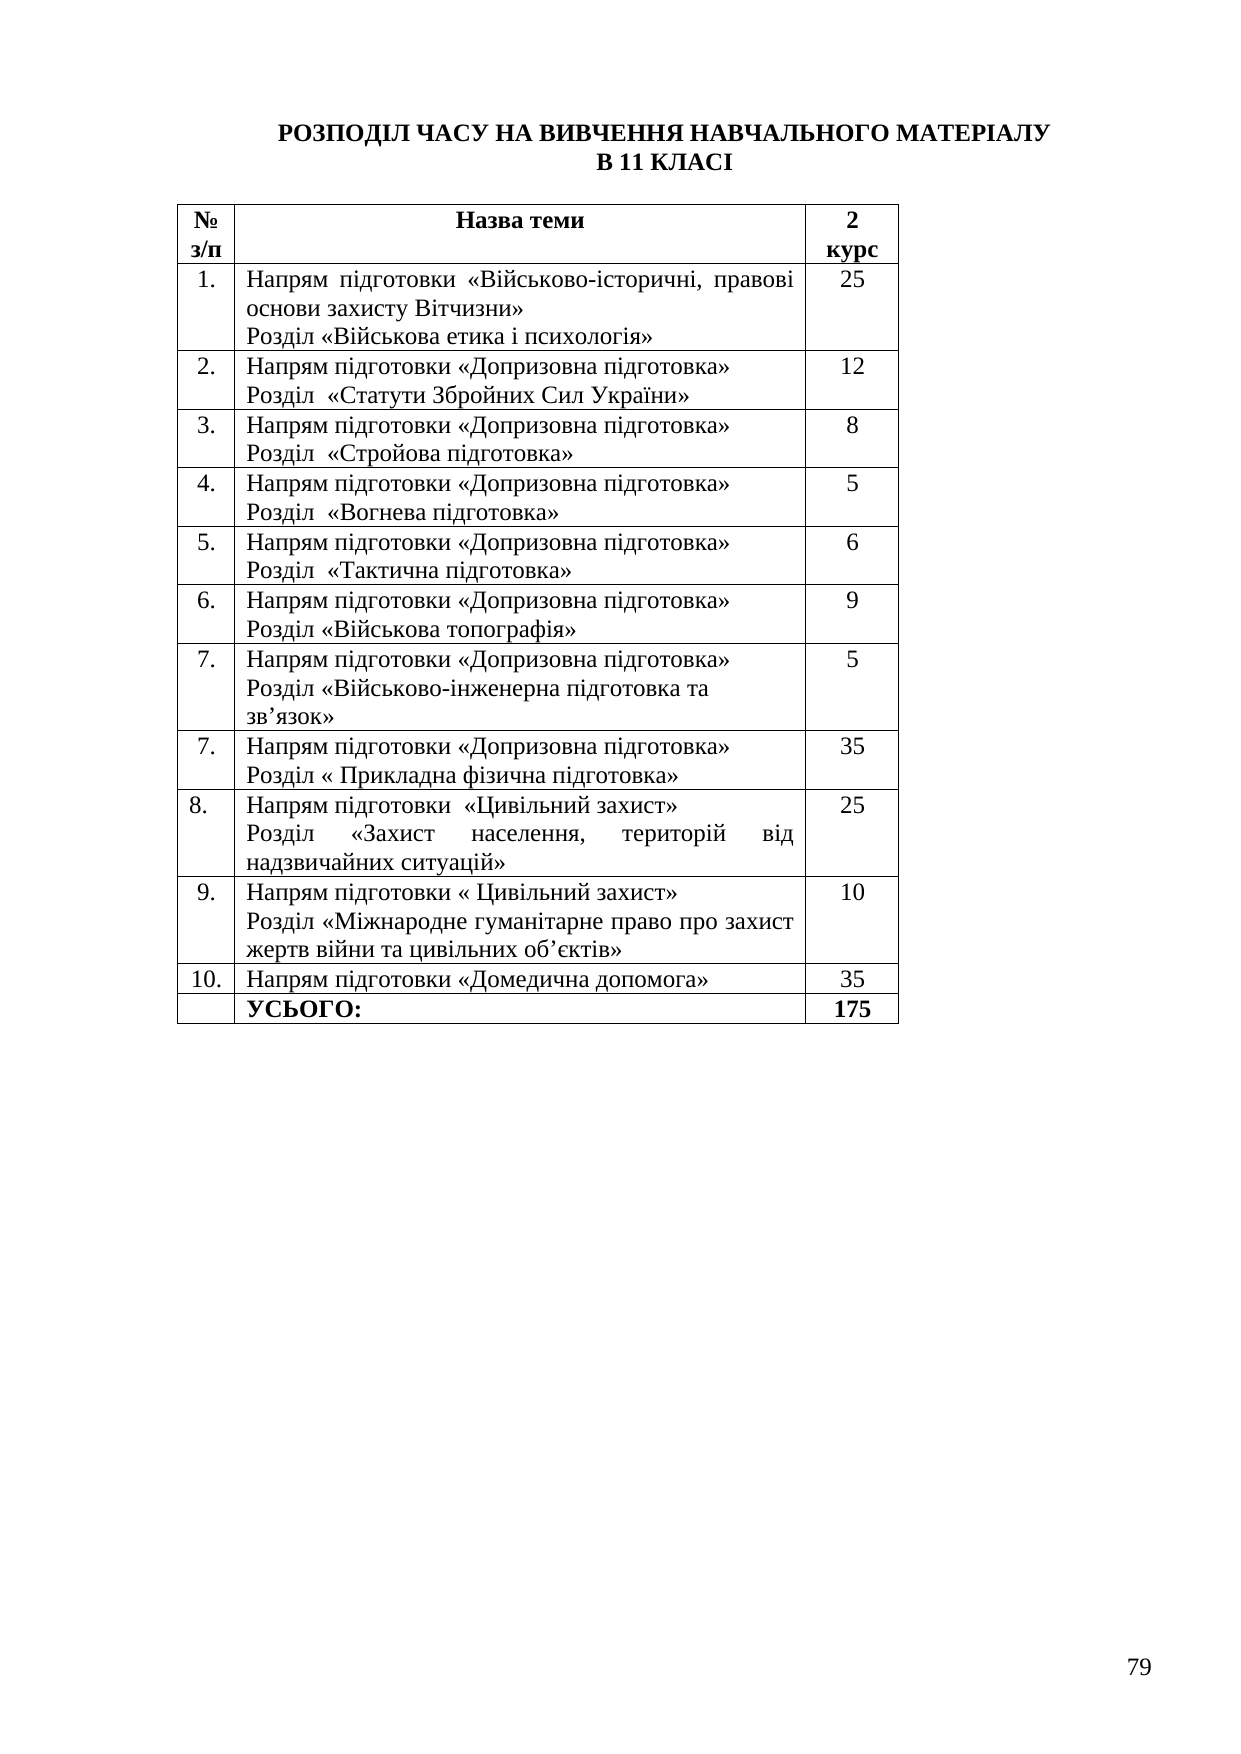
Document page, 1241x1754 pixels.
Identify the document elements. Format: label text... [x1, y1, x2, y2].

table_cell 8. [178, 790, 234, 876]
text РОЗПОДІЛ ЧАСУ НА ВИВЧЕННЯ НАВЧАЛЬНОГО МАТЕРІАЛУ [177, 118, 1152, 147]
table_cell 5 [806, 644, 898, 730]
table_cell 12 [806, 351, 898, 409]
table_header 2 курс [806, 205, 898, 263]
table_cell 25 [806, 790, 898, 876]
table_cell 9. [178, 877, 234, 963]
table_cell 5 [806, 468, 898, 526]
table_cell Напрям підготовки « Цивільний захист» Розділ «Міжнародне гуманітарне право про захист жертв війни та цивільних об’єктів» [235, 877, 805, 963]
table_cell 5. [178, 527, 234, 584]
table_cell Напрям підготовки «Допризовна підготовка» Розділ «Військова топографія» [235, 585, 805, 643]
table_header № з/п [178, 205, 234, 263]
text В 11 КЛАСІ [177, 147, 1152, 176]
table_cell Напрям підготовки «Допризовна підготовка» Розділ «Статути Збройних Сил України» [235, 351, 805, 409]
table_cell 35 [806, 731, 898, 789]
table_cell 9 [806, 585, 898, 643]
table_cell 175 [806, 994, 898, 1023]
table_cell Напрям підготовки «Допризовна підготовка» Розділ « Прикладна фізична підготовка» [235, 731, 805, 789]
table_cell 1. [178, 264, 234, 350]
table_cell УСЬОГО: [235, 994, 805, 1023]
table_cell 2. [178, 351, 234, 409]
table_cell 6. [178, 585, 234, 643]
table_cell 6 [806, 527, 898, 584]
table_cell Напрям підготовки «Цивільний захист» Розділ «Захист населення, територій від надзвичайних ситуацій» [235, 790, 805, 876]
table_cell Напрям підготовки «Допризовна підготовка» Розділ «Військово-інженерна підготовка та зв’язок» [235, 644, 805, 730]
table_cell 35 [806, 964, 898, 993]
table_cell Напрям підготовки «Допризовна підготовка» Розділ «Тактична підготовка» [235, 527, 805, 584]
table_cell Напрям підготовки «Допризовна підготовка» Розділ «Стройова підготовка» [235, 410, 805, 467]
table_cell 7. [178, 731, 234, 789]
table_cell 10. [178, 964, 234, 993]
table_cell Напрям підготовки «Військово-історичні, правові основи захисту Вітчизни» Розділ «Військова етика і психологія» [235, 264, 805, 350]
table_cell Напрям підготовки «Допризовна підготовка» Розділ «Вогнева підготовка» [235, 468, 805, 526]
table_cell 7. [178, 644, 234, 730]
table_cell [178, 994, 234, 1023]
table_cell 10 [806, 877, 898, 963]
table_cell Напрям підготовки «Домедична допомога» [235, 964, 805, 993]
table_cell 3. [178, 410, 234, 467]
table_cell 8 [806, 410, 898, 467]
table_header Назва теми [235, 205, 805, 263]
table_cell 25 [806, 264, 898, 350]
table_cell 4. [178, 468, 234, 526]
